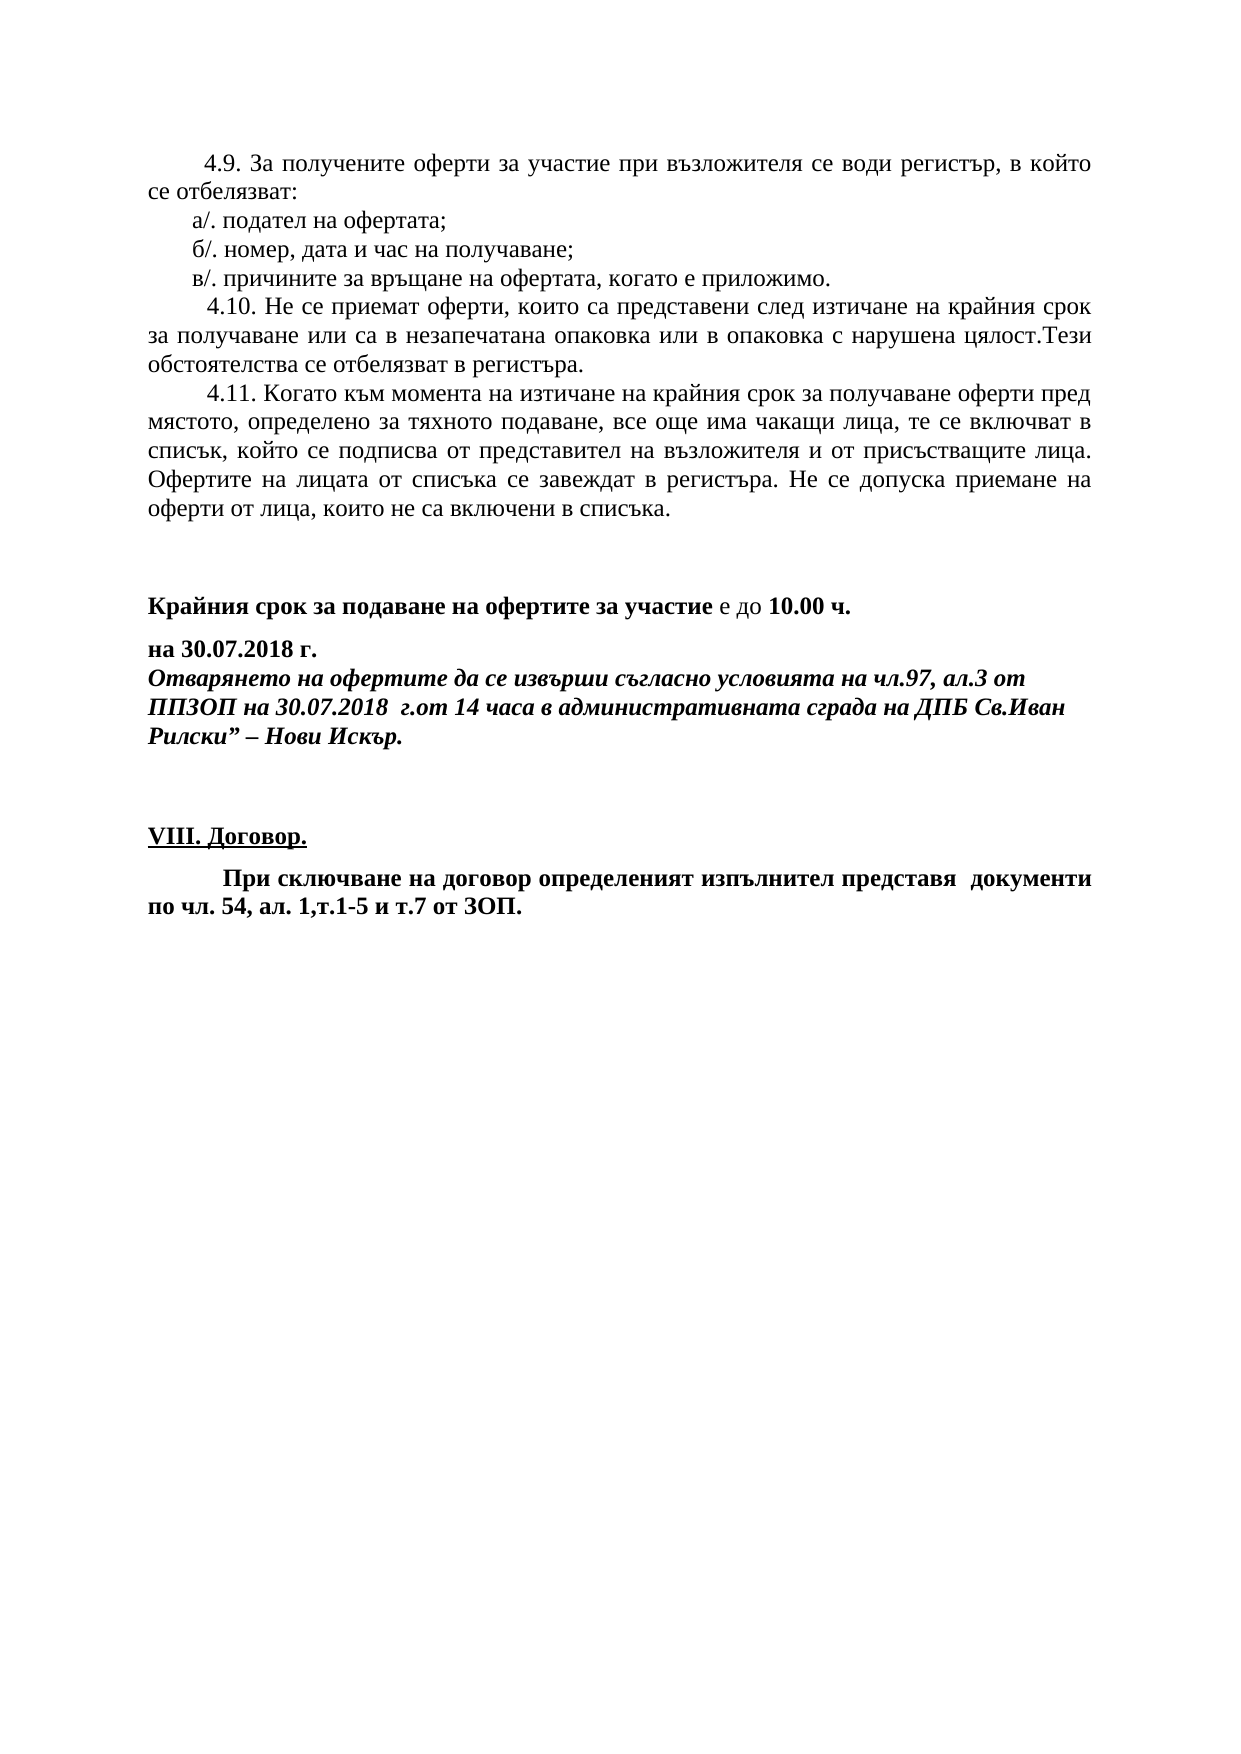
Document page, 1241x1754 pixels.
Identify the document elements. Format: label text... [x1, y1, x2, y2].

text Отварянето на офертите да се извърши съгласно условията на чл.97, ал.3 от ППЗОП на 30.07.2018 г.от 14 часа в административната сграда на ДПБ Св.Иван Рилски” – Нови Искър. [148, 663, 1093, 749]
text б/. номер, дата и час на получаване; [148, 234, 1093, 263]
text При сключване на договор определеният изпълнител представя документи по чл. 54, ал. 1,т.1-5 и т.7 от ЗОП. [148, 863, 1093, 920]
text Крайния срок за подаване на офертите за участие е до 10.00 ч. [148, 591, 1093, 620]
text в/. причините за връщане нa офертата, когато е приложимо. [148, 263, 1093, 291]
text 4.11. Когато към момента на изтичане на крайния срок за получаване оферти пред мястото, определено за тяхното подаване, все още има чакащи лица, те се включват в списък, който се подписва от представител на възложителя и от присъстващите лица. Офертите на лицата от списъка се завеждат в регистъра. Не се допуска приемане на оферти от лица, които не са включени в списъка. [148, 378, 1093, 521]
text 4.10. Не се приемат оферти, които са представени след изтичане на крайния срок за получаване или са в незапечатана опаковка или в опаковка с нарушена цялост.Тези обстоятелства се отбелязват в регистъра. [148, 291, 1093, 378]
text VІІI. Договор. [148, 821, 1093, 850]
text на 30.07.2018 г. [148, 634, 1093, 663]
text 4.9. За получените оферти за участие при възложителя се води регистър, в който се отбелязват: [148, 148, 1093, 205]
text а/. подател на офертата; [148, 205, 1093, 234]
